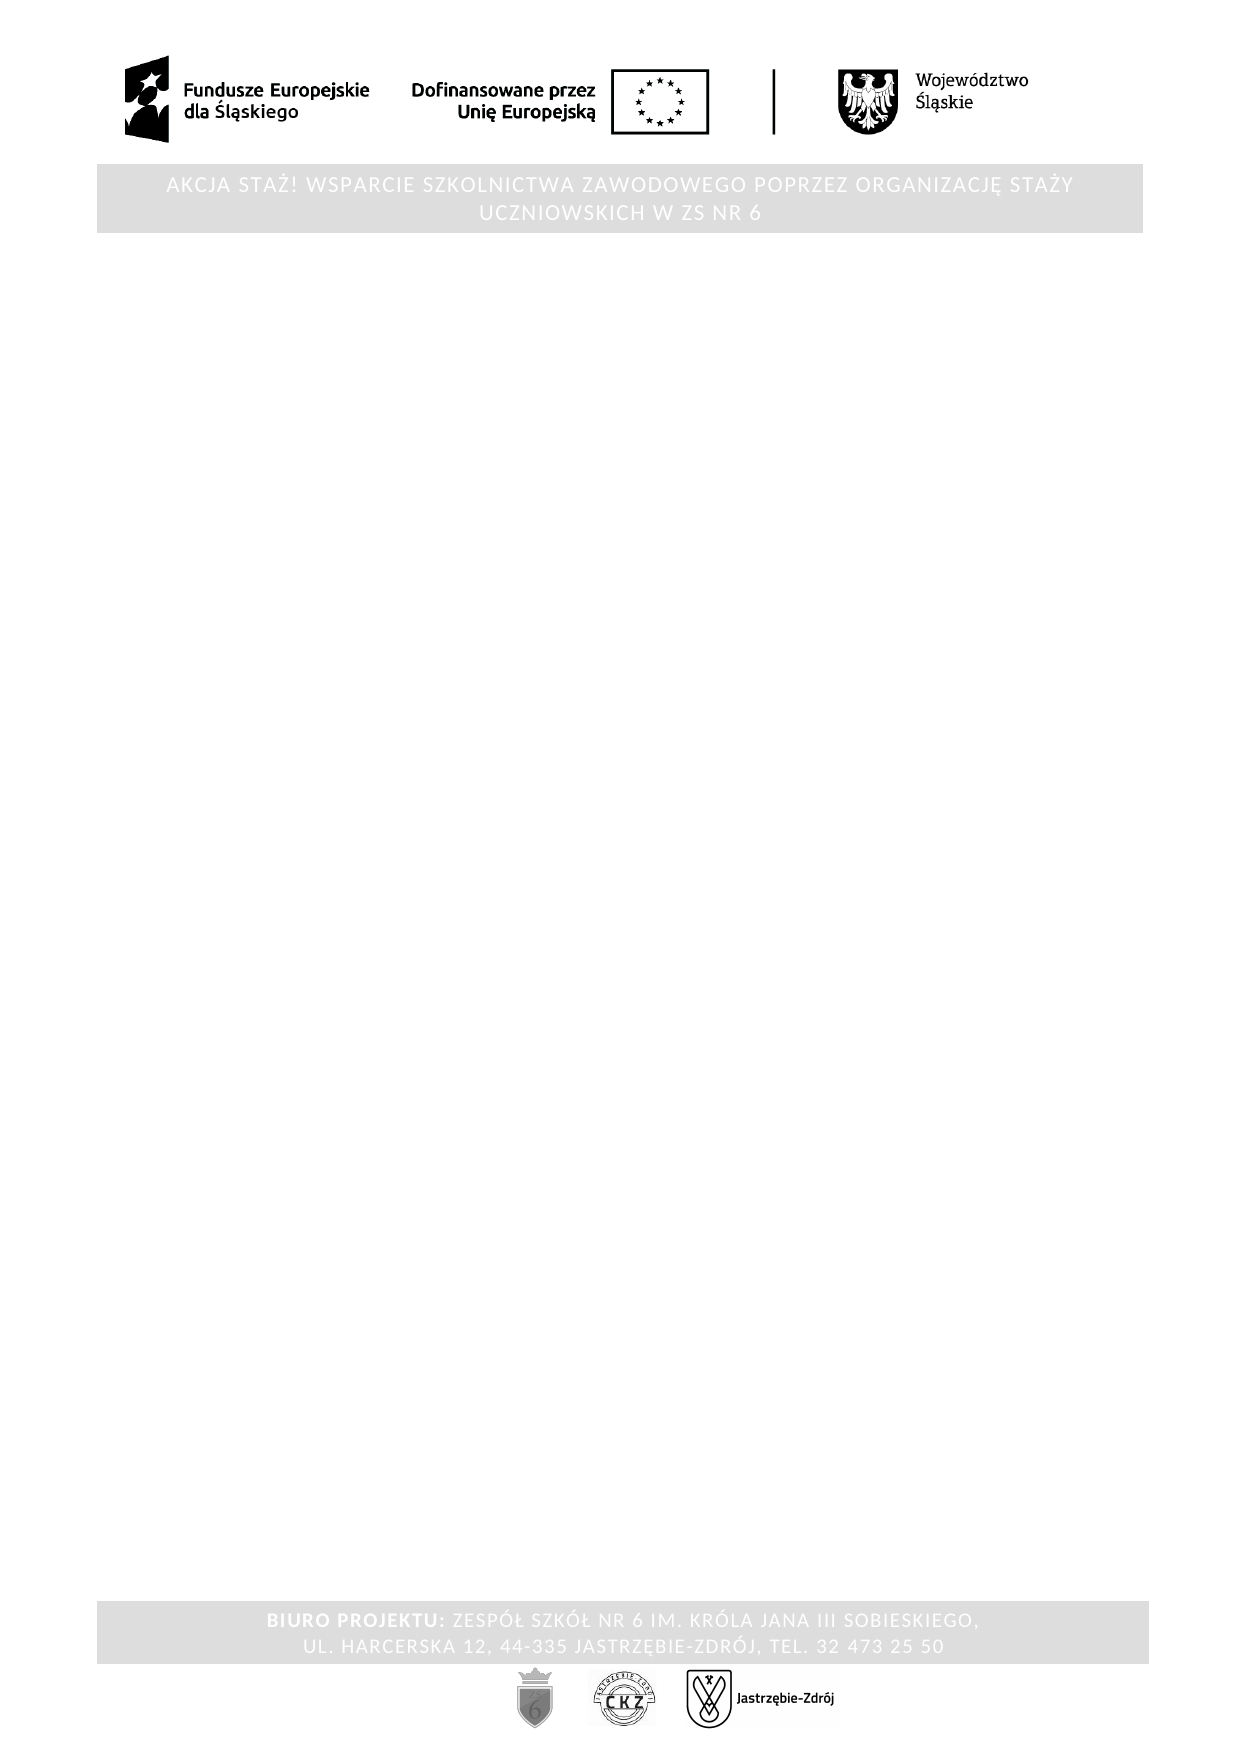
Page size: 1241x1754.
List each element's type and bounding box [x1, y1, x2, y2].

picture [103, 34, 1049, 164]
picture [511, 1667, 556, 1729]
